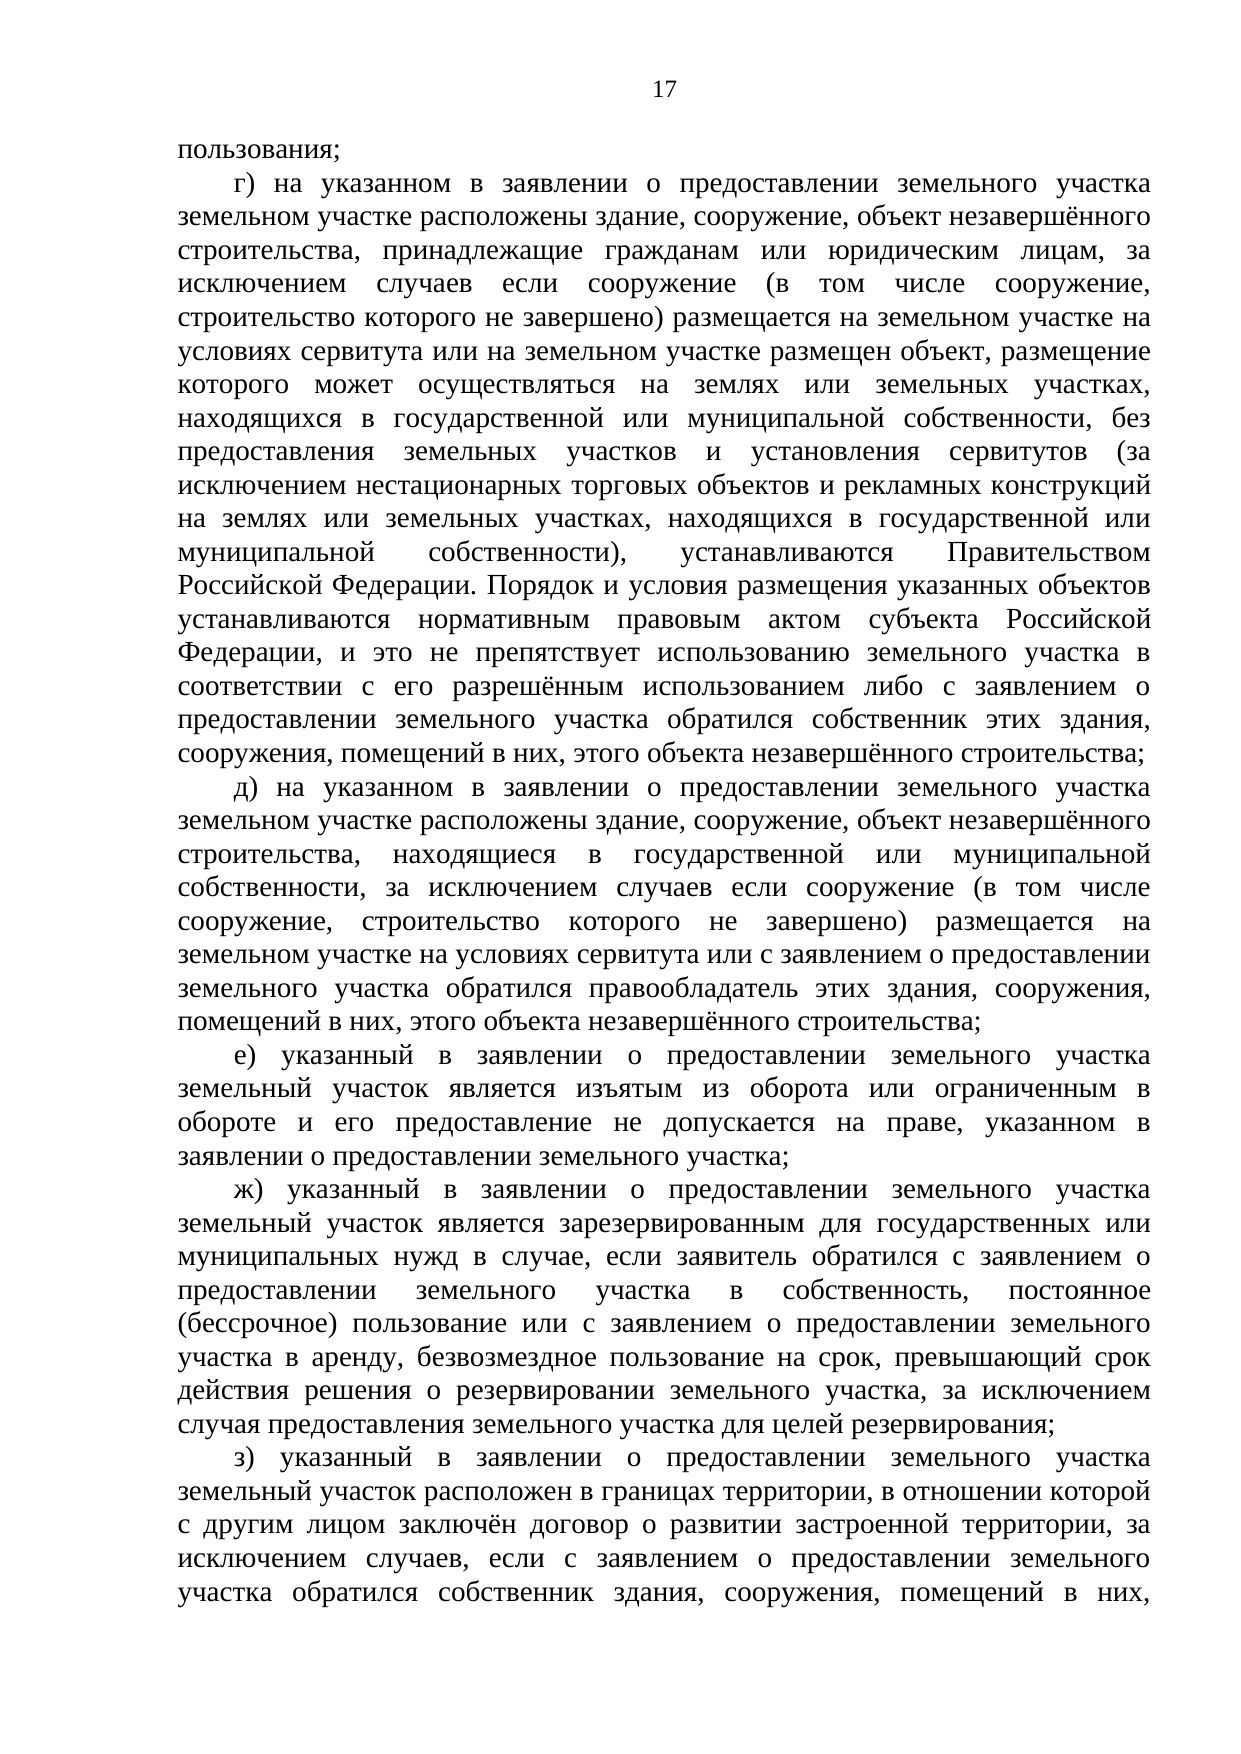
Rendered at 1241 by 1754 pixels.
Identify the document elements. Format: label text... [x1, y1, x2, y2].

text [177, 1439, 1152, 1607]
text е) указанный в заявлении о предоставлении земельного участка земельный участок является изъятым из оборота или ограниченным в обороте и его предоставление не допускается на праве, указанном в заявлении о предоставлении земельного участка; [177, 1037, 1152, 1171]
text д) на указанном в заявлении о предоставлении земельного участка земельном участке расположены здание, сооружение, объект незавершённого строительства, находящиеся в государственной или муниципальной собственности, за исключением случаев если сооружение (в том числе сооружение, строительство которого не завершено) размещается на земельном участке на условиях сервитута или с заявлением о предоставлении земельного участка обратился правообладатель этих здания, сооружения, помещений в них, этого объекта незавершённого строительства; [177, 769, 1152, 1037]
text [177, 131, 1152, 165]
text г) на указанном в заявлении о предоставлении земельного участка земельном участке расположены здание, сооружение, объект незавершённого строительства, принадлежащие гражданам или юридическим лицам, за исключением случаев если сооружение (в том числе сооружение, строительство которого не завершено) размещается на земельном участке на условиях сервитута или на земельном участке размещен объект, размещение которого может осуществляться на землях или земельных участках, находящихся в государственной или муниципальной собственности, без предоставления земельных участков и установления сервитутов (за исключением нестационарных торговых объектов и рекламных конструкций на землях или земельных участках, находящихся в государственной или муниципальной собственности), устанавливаются Правительством Российской Федерации. Порядок и условия размещения указанных объектов устанавливаются нормативным правовым актом субъекта Российской Федерации, и это не препятствует использованию земельного участка в соответствии с его разрешённым использованием либо с заявлением о предоставлении земельного участка обратился собственник этих здания, сооружения, помещений в них, этого объекта незавершённого строительства; [177, 165, 1152, 769]
text ж) указанный в заявлении о предоставлении земельного участка земельный участок является зарезервированным для государственных или муниципальных нужд в случае, если заявитель обратился с заявлением о предоставлении земельного участка в собственность, постоянное (бессрочное) пользование или с заявлением о предоставлении земельного участка в аренду, безвозмездное пользование на срок, превышающий срок действия решения о резервировании земельного участка, за исключением случая предоставления земельного участка для целей резервирования; [177, 1171, 1152, 1439]
